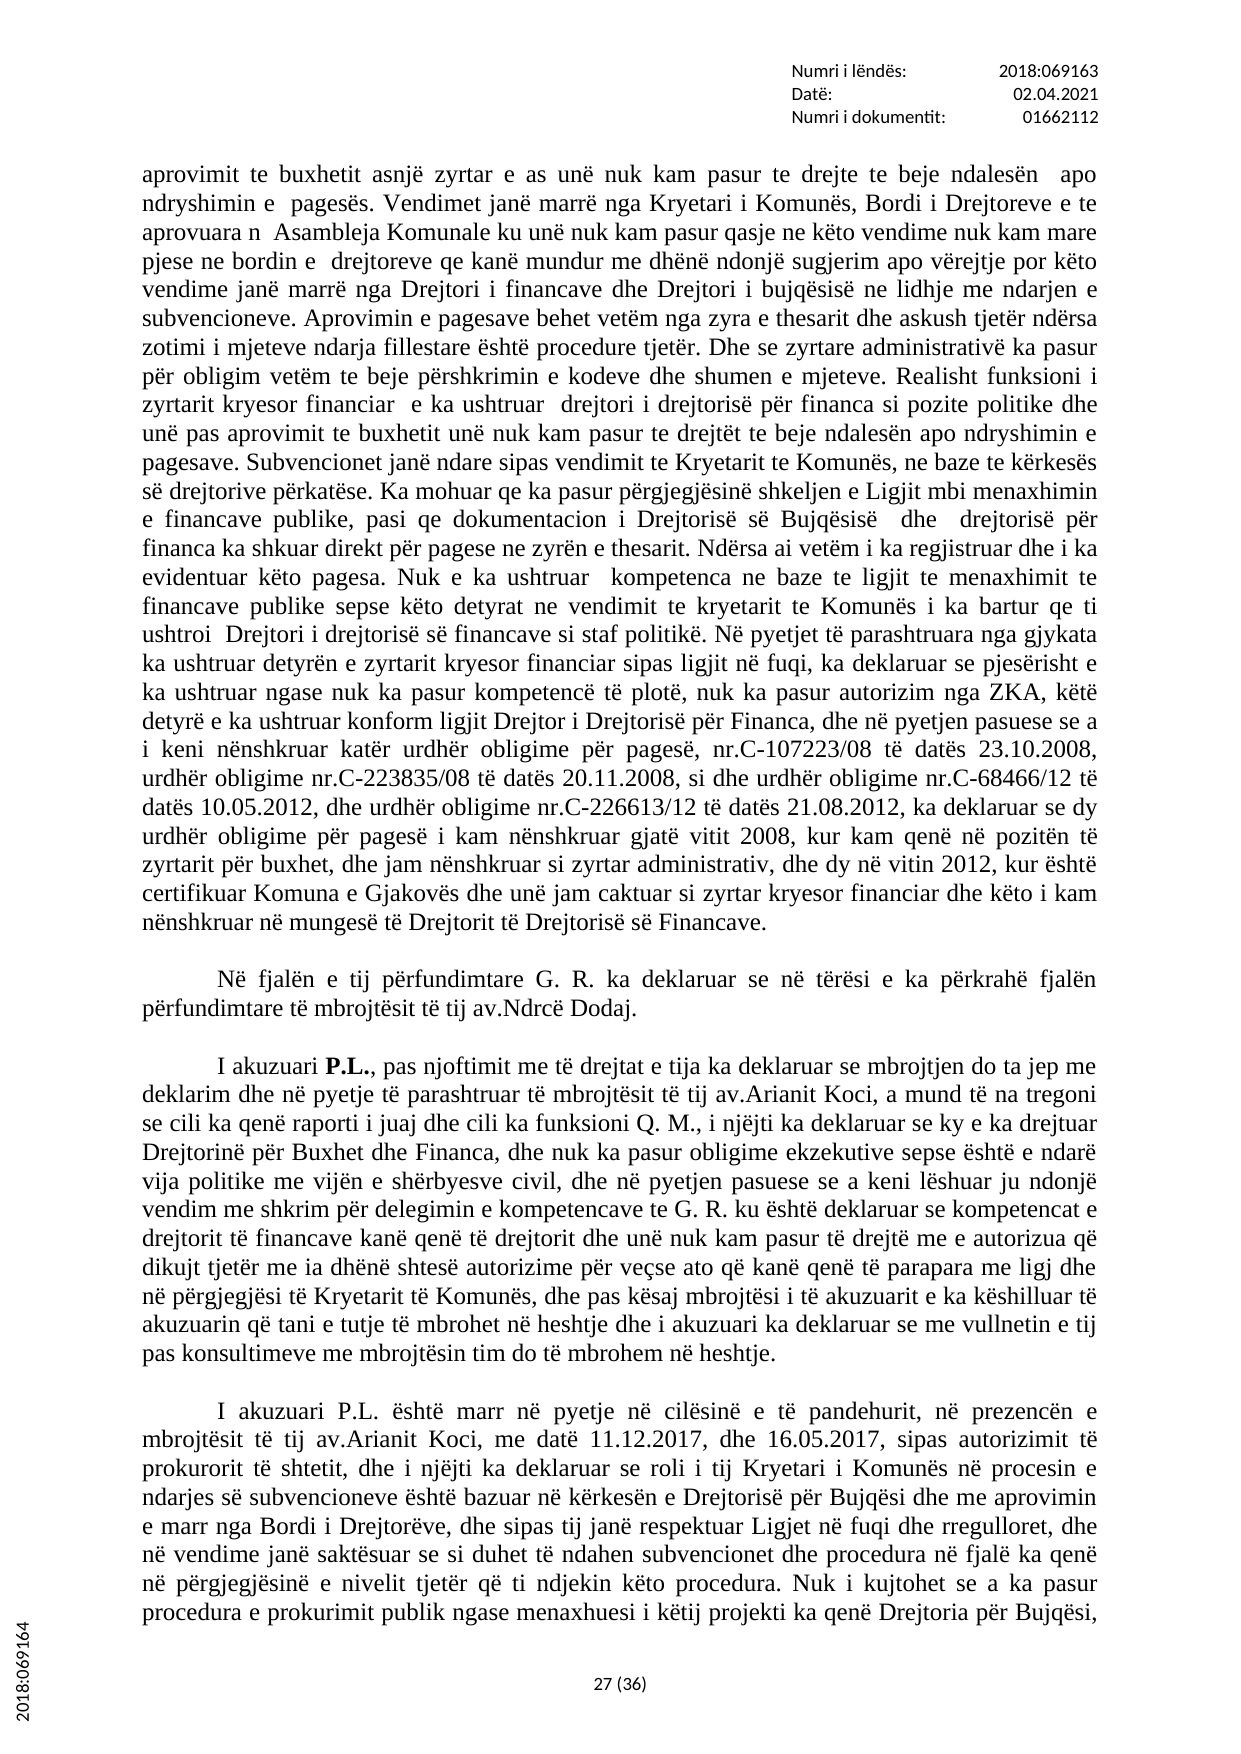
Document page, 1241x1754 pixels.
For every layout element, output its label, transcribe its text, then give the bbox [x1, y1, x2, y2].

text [142, 159, 1098, 936]
text Në fjalën e tij përfundimtare G. R. ka deklaruar se në tërësi e ka përkrahë fjalën përfundimtare të mbrojtësit të tij av.Ndrcë Dodaj. [142, 964, 1098, 1022]
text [142, 1396, 1098, 1626]
text I akuzuari P.L., pas njoftimit me të drejtat e tija ka deklaruar se mbrojtjen do ta jep me deklarim dhe në pyetje të parashtruar të mbrojtësit të tij av.Arianit Koci, a mund të na tregoni se cili ka qenë raporti i juaj dhe cili ka funksioni Q. M., i njëjti ka deklaruar se ky e ka drejtuar Drejtorinë për Buxhet dhe Financa, dhe nuk ka pasur obligime ekzekutive sepse është e ndarë vija politike me vijën e shërbyesve civil, dhe në pyetjen pasuese se a keni lëshuar ju ndonjë vendim me shkrim për delegimin e kompetencave te G. R. ku është deklaruar se kompetencat e drejtorit të financave kanë qenë të drejtorit dhe unë nuk kam pasur të drejtë me e autorizua që dikujt tjetër me ia dhënë shtesë autorizime për veçse ato që kanë qenë të parapara me ligj dhe në përgjegjësi të Kryetarit të Komunës, dhe pas kësaj mbrojtësi i të akuzuarit e ka këshilluar të akuzuarin që tani e tutje të mbrohet në heshtje dhe i akuzuari ka deklaruar se me vullnetin e tij pas konsultimeve me mbrojtësin tim do të mbrohem në heshtje. [142, 1051, 1098, 1367]
